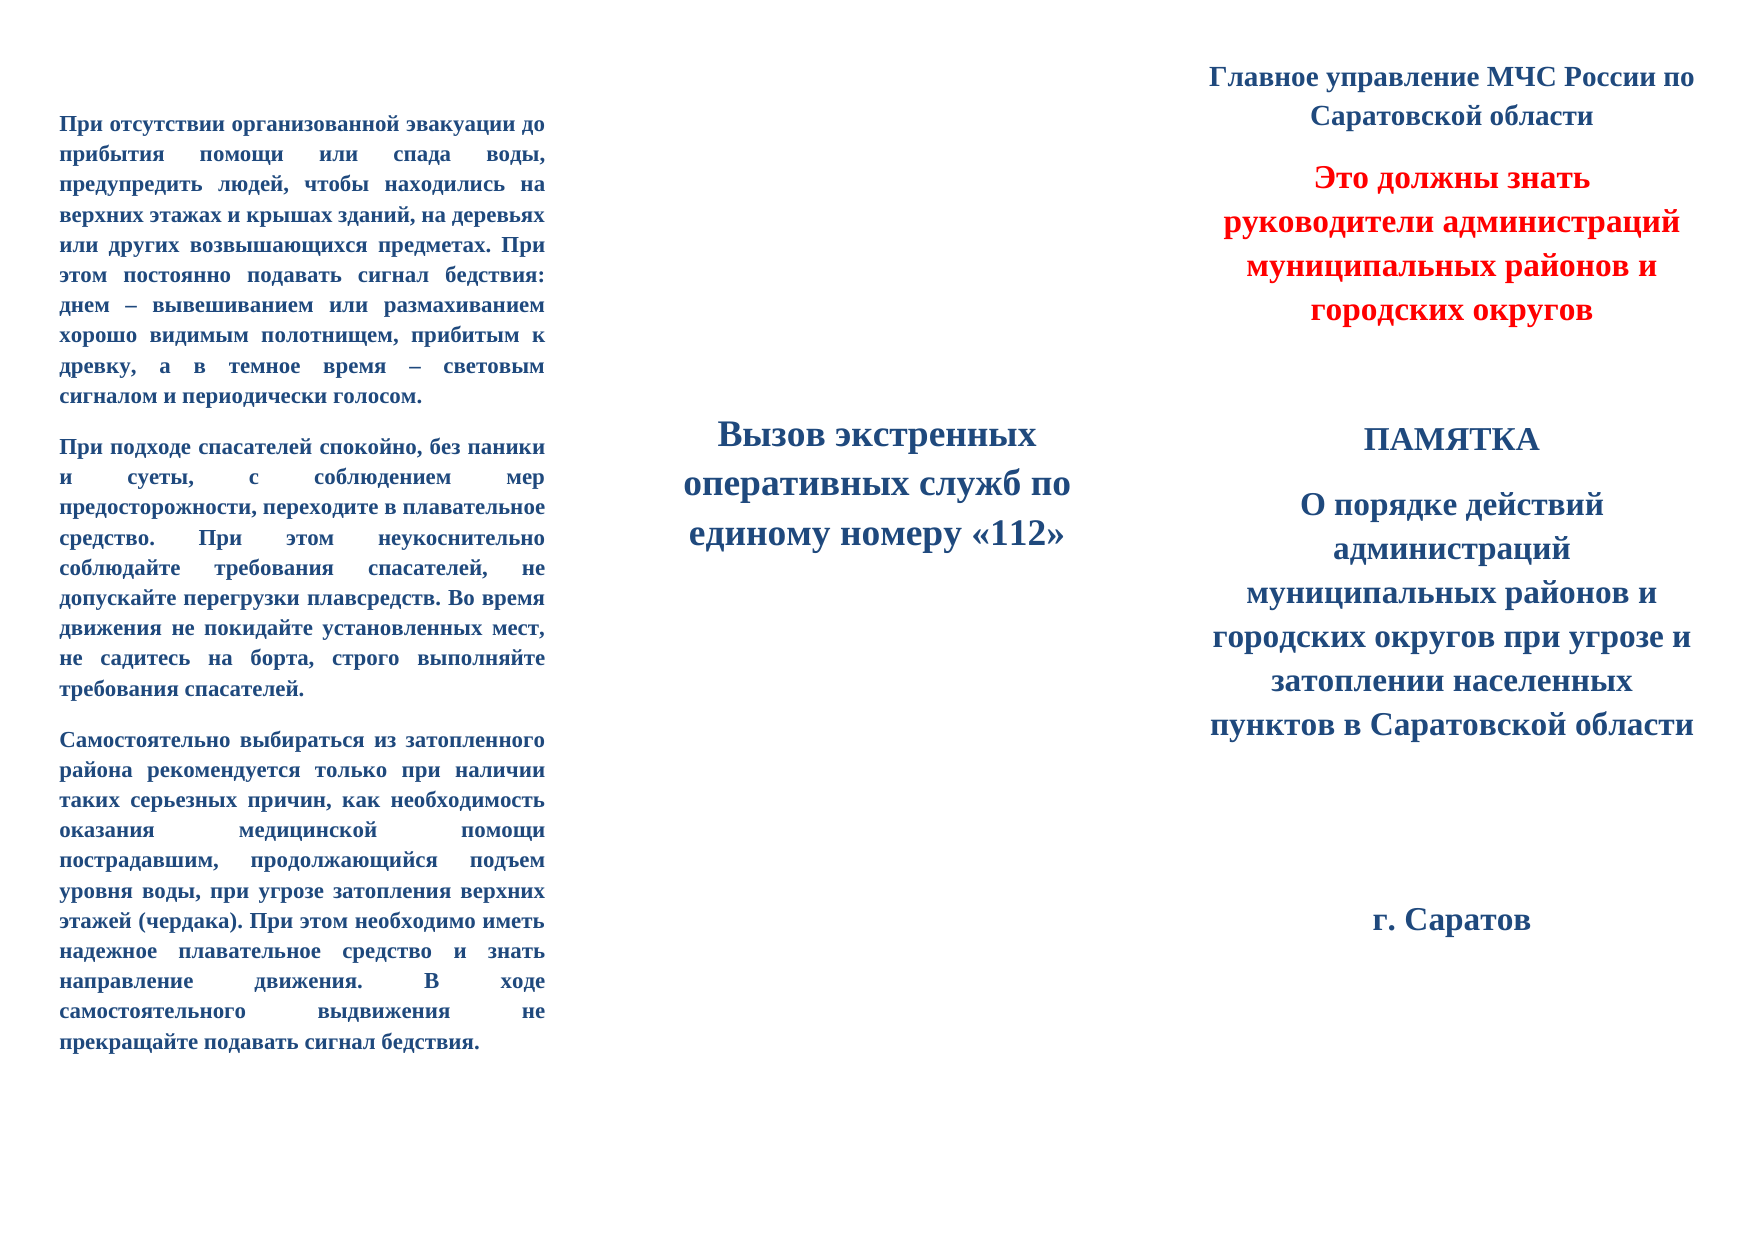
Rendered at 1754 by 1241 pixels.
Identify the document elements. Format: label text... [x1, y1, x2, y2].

text При отсутствии организованной эвакуации до прибытия помощи или спада воды, предупредить людей, чтобы находились на верхних этажах и крышах зданий, на деревьях или других возвышающихся предметах. При этом постоянно подавать сигнал бедствия: днем – вывешиванием или размахиванием хорошо видимым полотнищем, прибитым к древку, а в темное время – световым сигналом и периодически голосом. [59, 110, 545, 408]
text г. Саратов [1209, 899, 1695, 937]
text О порядке действий администраций муниципальных районов и городских округов при угрозе и затоплении населенных пунктов в Саратовской области [1209, 484, 1695, 742]
text Самостоятельно выбираться из затопленного района рекомендуется только при наличии таких серьезных причин, как необходимость оказания медицинской помощи пострадавшим, продолжающийся подъем уровня воды, при угрозе затопления верхних этажей (чердака). При этом необходимо иметь надежное плавательное средство и знать направление движения. В ходе самостоятельного выдвижения не прекращайте подавать сигнал бедствия. [59, 726, 545, 1054]
text ПАМЯТКА [1209, 419, 1695, 457]
text При подходе спасателей спокойно, без паники и суеты, с соблюдением мер предосторожности, переходите в плавательное средство. При этом неукоснительно соблюдайте требования спасателей, не допускайте перегрузки плавсредств. Во время движения не покидайте установленных мест, не садитесь на борта, строго выполняйте требования спасателей. [59, 433, 545, 701]
text Вызов экстренных оперативных служб по единому номеру «112» [634, 411, 1120, 553]
text Главное управление МЧС России по Саратовской области [1209, 59, 1695, 131]
text Это должны знать руководители администраций муниципальных районов и городских округов [1209, 157, 1695, 327]
